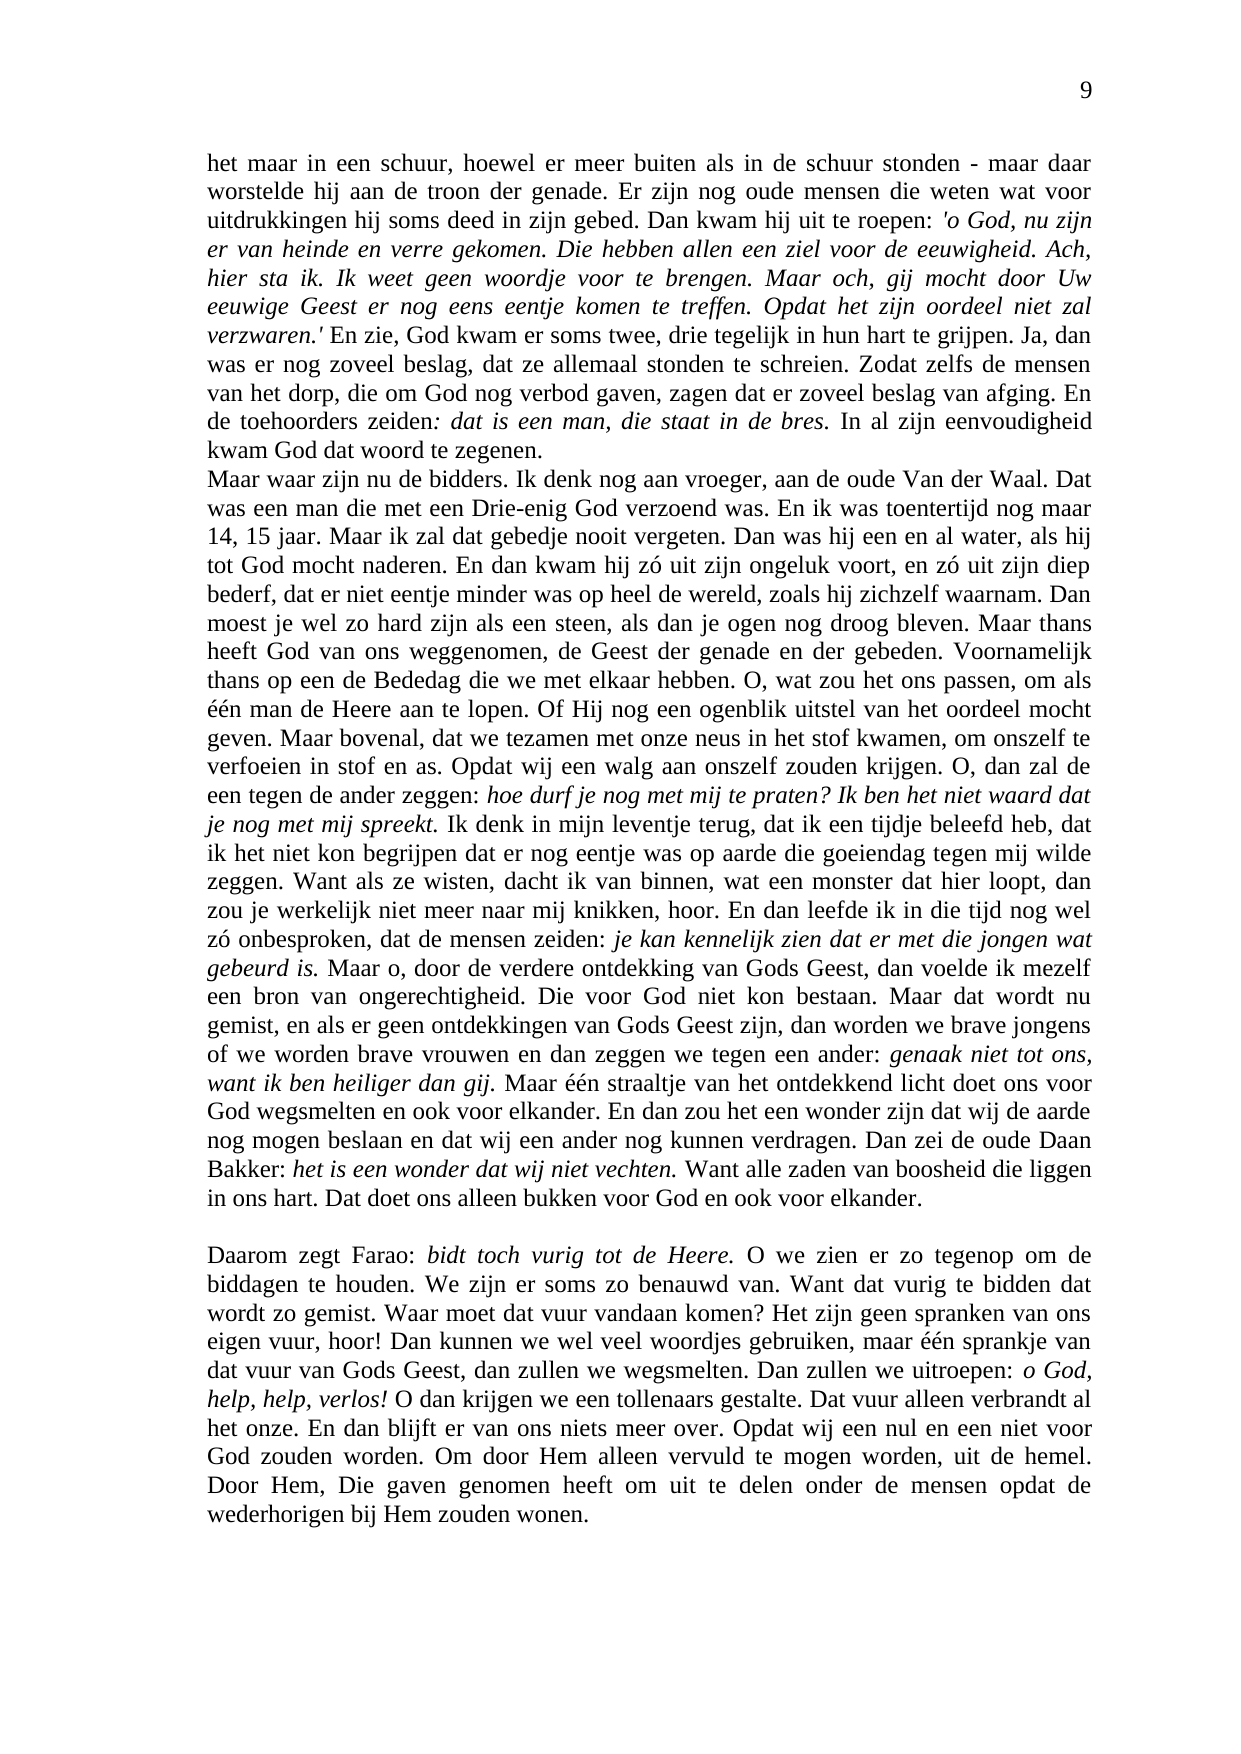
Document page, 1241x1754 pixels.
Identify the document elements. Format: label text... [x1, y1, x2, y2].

text Maar waar zijn nu de bidders. Ik denk nog aan vroeger, aan de oude Van der Waal. Dat was een man die met een Drie-enig God verzoend was. En ik was toentertijd nog maar 14, 15 jaar. Maar ik zal dat gebedje nooit vergeten. Dan was hij een en al water, als hij tot God mocht naderen. En dan kwam hij zó uit zijn ongeluk voort, en zó uit zijn diep bederf, dat er niet eentje minder was op heel de wereld, zoals hij zichzelf waarnam. Dan moest je wel zo hard zijn als een steen, als dan je ogen nog droog bleven. Maar thans heeft God van ons weggenomen, de Geest der genade en der gebeden. Voornamelijk thans op een de Bededag die we met elkaar hebben. O, wat zou het ons passen, om als één man de Heere aan te lopen. Of Hij nog een ogenblik uitstel van het oordeel mocht geven. Maar bovenal, dat we tezamen met onze neus in het stof kwamen, om onszelf te verfoeien in stof en as. Opdat wij een walg aan onszelf zouden krijgen. O, dan zal de een tegen de ander zeggen: hoe durf je nog met mij te praten? Ik ben het niet waard dat je nog met mij spreekt. Ik denk in mijn leventje terug, dat ik een tijdje beleefd heb, dat ik het niet kon begrijpen dat er nog eentje was op aarde die goeiendag tegen mij wilde zeggen. Want als ze wisten, dacht ik van binnen, wat een monster dat hier loopt, dan zou je werkelijk niet meer naar mij knikken, hoor. En dan leefde ik in die tijd nog wel zó onbesproken, dat de mensen zeiden: je kan kennelijk zien dat er met die jongen wat gebeurd is. Maar o, door de verdere ontdekking van Gods Geest, dan voelde ik mezelf een bron van ongerechtigheid. Die voor God niet kon bestaan. Maar dat wordt nu gemist, en als er geen ontdekkingen van Gods Geest zijn, dan worden we brave jongens of we worden brave vrouwen en dan zeggen we tegen een ander: genaak niet tot ons, want ik ben heiliger dan gij. Maar één straaltje van het ontdekkend licht doet ons voor God wegsmelten en ook voor elkander. En dan zou het een wonder zijn dat wij de aarde nog mogen beslaan en dat wij een ander nog kunnen verdragen. Dan zei de oude Daan Bakker: het is een wonder dat wij niet vechten. Want alle zaden van boosheid die liggen in ons hart. Dat doet ons alleen bukken voor God en ook voor elkander. [207, 464, 1092, 1211]
text Daarom zegt Farao: bidt toch vurig tot de Heere. O we zien er zo tegenop om de biddagen te houden. We zijn er soms zo benauwd van. Want dat vurig te bidden dat wordt zo gemist. Waar moet dat vuur vandaan komen? Het zijn geen spranken van ons eigen vuur, hoor! Dan kunnen we wel veel woordjes gebruiken, maar één sprankje van dat vuur van Gods Geest, dan zullen we wegsmelten. Dan zullen we uitroepen: o God, help, help, verlos! O dan krijgen we een tollenaars gestalte. Dat vuur alleen verbrandt al het onze. En dan blijft er van ons niets meer over. Opdat wij een nul en een niet voor God zouden worden. Om door Hem alleen vervuld te mogen worden, uit de hemel. Door Hem, Die gaven genomen heeft om uit te delen onder de mensen opdat de wederhorigen bij Hem zouden wonen. [207, 1240, 1092, 1528]
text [207, 148, 1092, 464]
